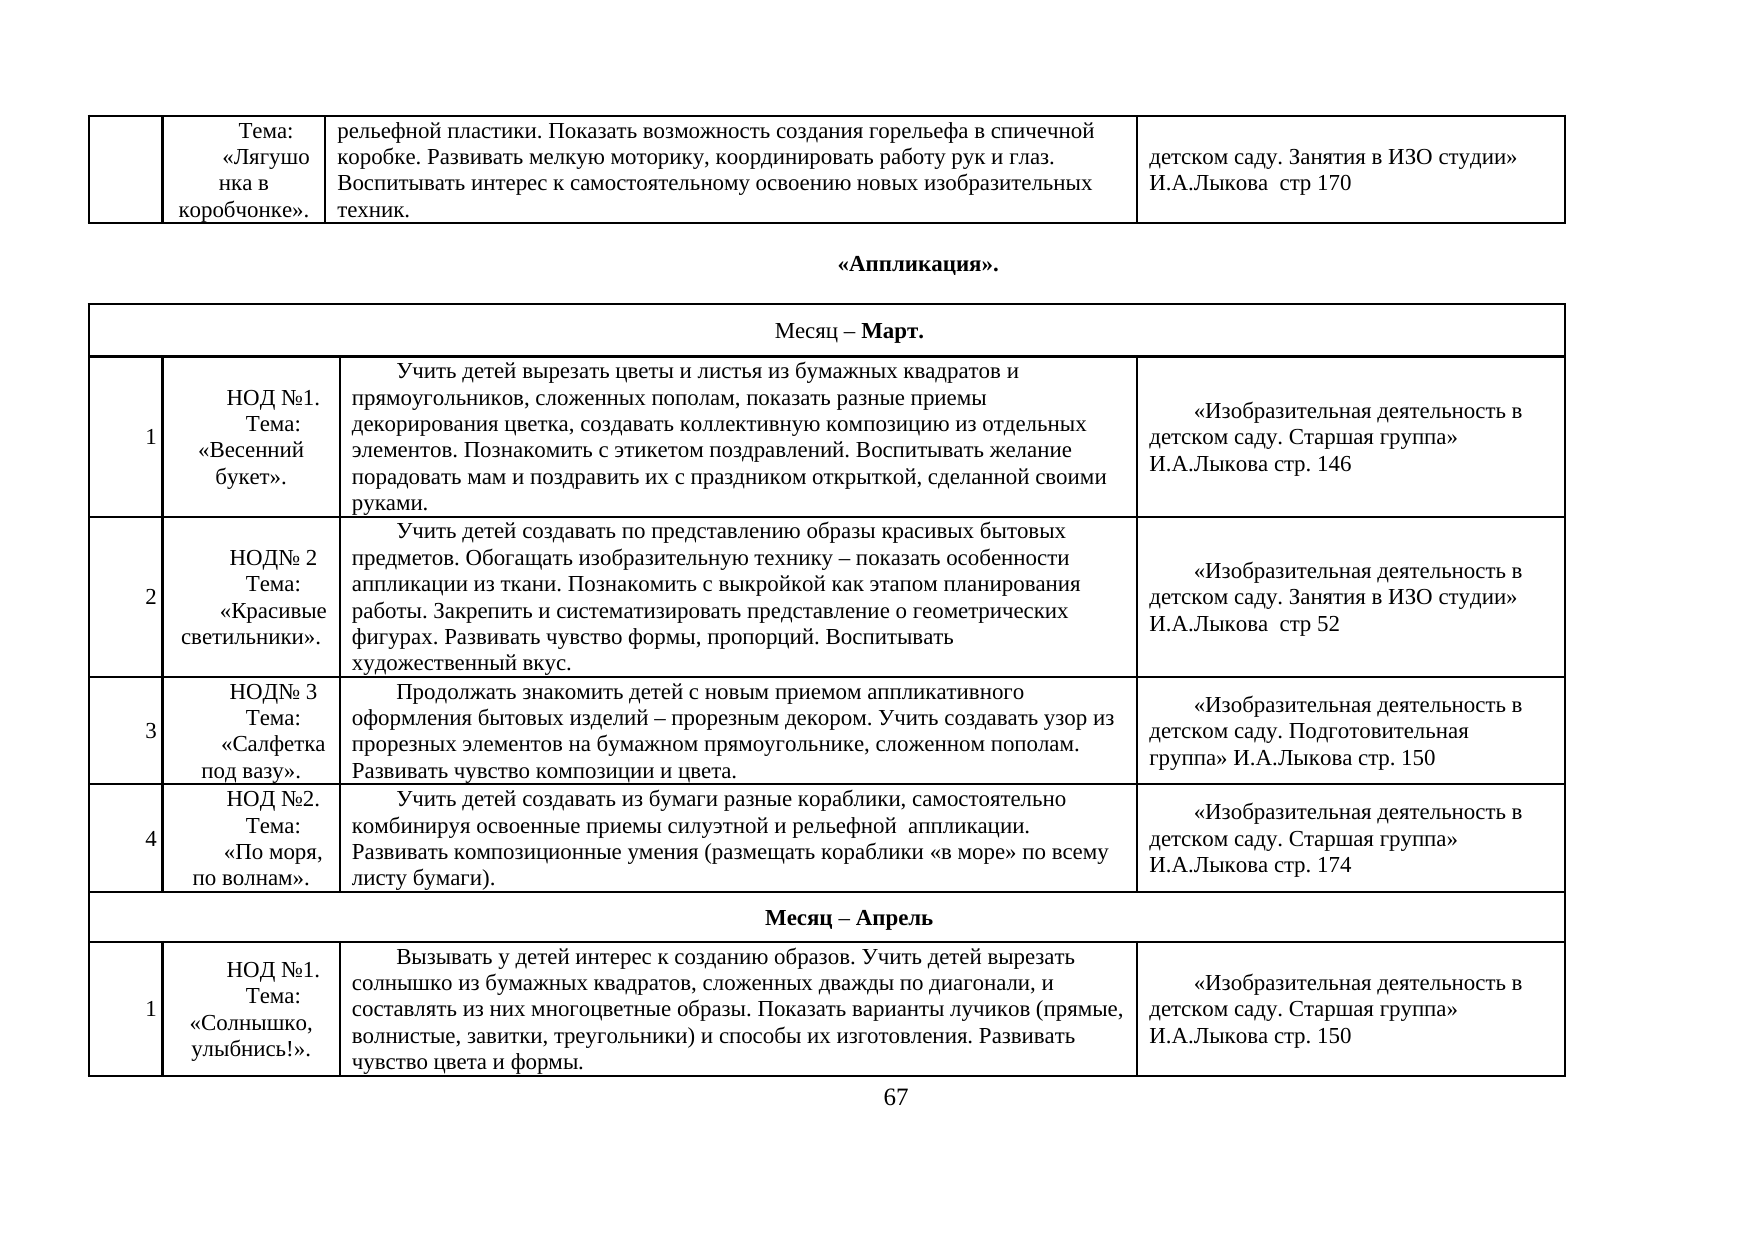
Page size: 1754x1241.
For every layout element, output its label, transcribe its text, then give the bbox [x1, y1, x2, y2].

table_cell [1138, 117, 1564, 222]
table_cell Учить детей вырезать цветы и листья из бумажных квадратов и прямоугольников, сложенных пополам, показать разные приемы декорирования цветка, создавать коллективную композицию из отдельных элементов. Познакомить с этикетом поздравлений. Воспитывать желание порадовать мам и поздравить их с праздником открыткой, сделанной своими руками. [341, 358, 1136, 516]
table_cell «Изобразительная деятельность в детском саду. Подготовительная группа» И.А.Лыкова стр. 150 [1138, 678, 1564, 783]
table_cell «Изобразительная деятельность в детском саду. Старшая группа» И.А.Лыкова стр. 174 [1138, 785, 1564, 891]
table_cell 4 [90, 785, 161, 891]
table_cell 3 [90, 678, 161, 783]
table_cell «Изобразительная деятельность в детском саду. Занятия в ИЗО студии» И.А.Лыкова стр 52 [1138, 518, 1564, 676]
table_cell 1 [90, 943, 161, 1074]
table_cell Продолжать знакомить детей с новым приемом аппликативного оформления бытовых изделий – прорезным декором. Учить создавать узор из прорезных элементов на бумажном прямоугольнике, сложенном пополам. Развивать чувство композиции и цвета. [341, 678, 1136, 783]
table_cell НОД №2. Тема: «По моря, по волнам». [164, 785, 339, 891]
table_cell Вызывать у детей интерес к созданию образов. Учить детей вырезать солнышко из бумажных квадратов, сложенных дважды по диагонали, и составлять из них многоцветные образы. Показать варианты лучиков (прямые, волнистые, завитки, треугольники) и способы их изготовления. Развивать чувство цвета и формы. [341, 943, 1136, 1074]
text «Аппликация». [48, 251, 1743, 277]
table_cell «Изобразительная деятельность в детском саду. Старшая группа» И.А.Лыкова стр. 146 [1138, 358, 1564, 516]
table_cell 1 [90, 358, 161, 516]
table_cell 4 [90, 117, 161, 222]
table_cell «Изобразительная деятельность в детском саду. Старшая группа» И.А.Лыкова стр. 150 [1138, 943, 1564, 1074]
table_header Месяц – Март. [90, 305, 1564, 355]
table_cell НОД №1. Тема: «Весенний букет». [164, 358, 339, 516]
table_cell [164, 117, 324, 222]
table_cell 2 [90, 518, 161, 676]
table_cell НОД №1. Тема: «Солнышко, улыбнись!». [164, 943, 339, 1074]
table_cell Учить детей создавать из бумаги разные кораблики, самостоятельно комбинируя освоенные приемы силуэтной и рельефной аппликации. Развивать композиционные умения (размещать кораблики «в море» по всему листу бумаги). [341, 785, 1136, 891]
table_cell НОД№ 3 Тема: «Салфетка под вазу». [164, 678, 339, 783]
table_cell Месяц – Апрель [90, 893, 1564, 941]
table_cell Учить детей создавать по представлению образы красивых бытовых предметов. Обогащать изобразительную технику – показать особенности аппликации из ткани. Познакомить с выкройкой как этапом планирования работы. Закрепить и систематизировать представление о геометрических фигурах. Развивать чувство формы, пропорций. Воспитывать художественный вкус. [341, 518, 1136, 676]
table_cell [326, 117, 1136, 222]
table_cell НОД№ 2 Тема: «Красивые светильники». [164, 518, 339, 676]
